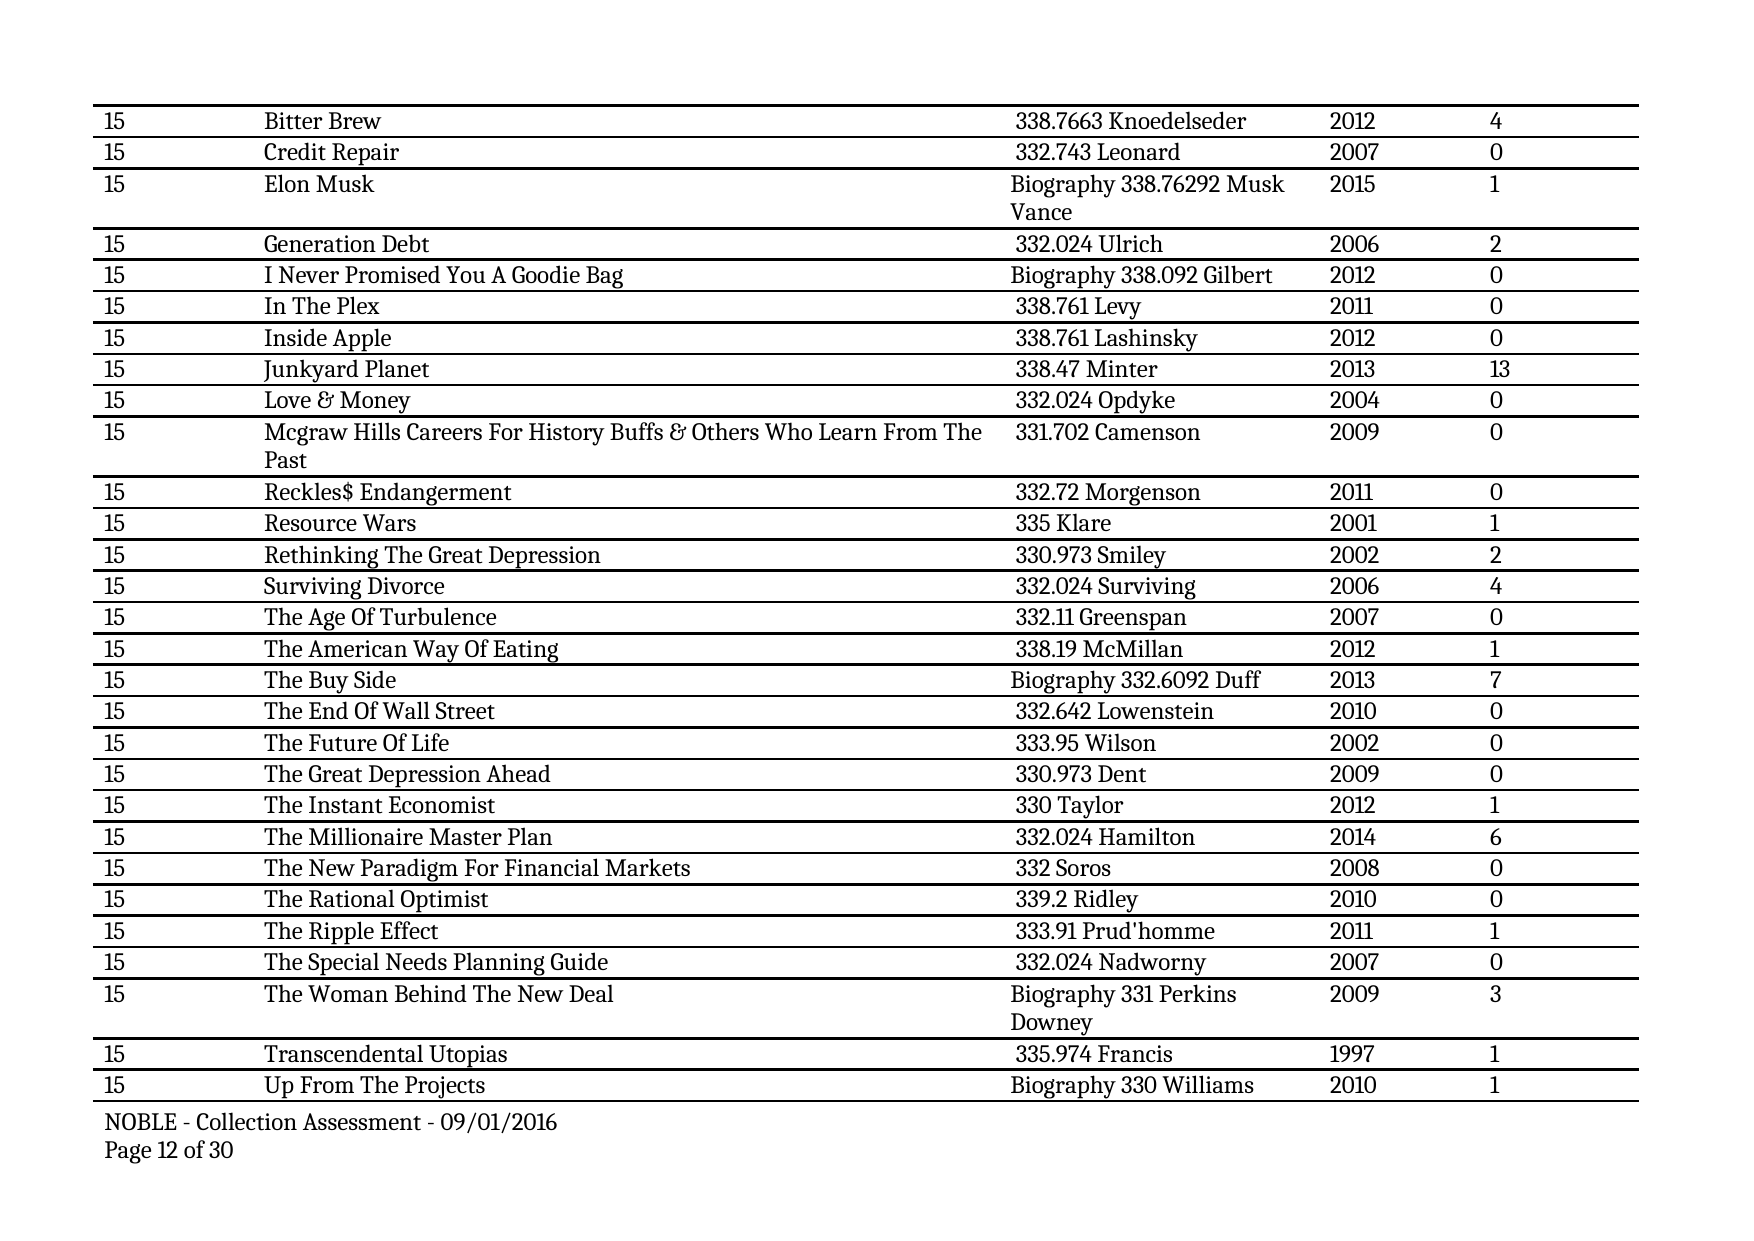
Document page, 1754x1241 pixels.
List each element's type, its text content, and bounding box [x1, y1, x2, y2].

table_cell 332 Soros [999, 854, 1319, 883]
table_cell The Woman Behind The New Deal [253, 980, 999, 1037]
table_cell 333.91 Prud'homme [999, 917, 1319, 946]
table_cell 15 [93, 666, 253, 695]
table_cell The American Way Of Eating [253, 635, 999, 663]
table_cell 2007 [1319, 948, 1478, 977]
table_cell 2013 [1319, 355, 1478, 384]
table_cell 15 [93, 230, 253, 258]
table_cell The Future Of Life [253, 729, 999, 757]
table_cell 15 [93, 541, 253, 569]
table_cell The Buy Side [253, 666, 999, 695]
table_cell 335 Klare [999, 509, 1319, 538]
table_cell 15 [93, 697, 253, 726]
table_cell The Instant Economist [253, 791, 999, 820]
table_cell 1 [1479, 791, 1638, 820]
table_cell 2002 [1319, 541, 1478, 569]
table_cell 2010 [1319, 886, 1478, 914]
table_cell The End Of Wall Street [253, 697, 999, 726]
table_cell 2009 [1319, 980, 1478, 1037]
table_cell 2012 [1319, 261, 1478, 290]
table_cell 1997 [1319, 1040, 1478, 1068]
table_cell Elon Musk [253, 170, 999, 227]
table_cell 332.024 Hamilton [999, 823, 1319, 851]
table_cell 2007 [1319, 603, 1478, 632]
table_cell 0 [1479, 138, 1638, 167]
table_cell The Millionaire Master Plan [253, 823, 999, 851]
table_cell 1 [1479, 509, 1638, 538]
table_cell 0 [1479, 386, 1638, 415]
table_cell Biography 332.6092 Duff [999, 666, 1319, 695]
table_cell 0 [1479, 292, 1638, 321]
table_cell 15 [93, 107, 253, 136]
table_cell 15 [93, 980, 253, 1037]
table_cell 2002 [1319, 729, 1478, 757]
table_cell 2008 [1319, 854, 1478, 883]
table_cell 6 [1479, 823, 1638, 851]
table_cell 15 [93, 292, 253, 321]
table_cell Love & Money [253, 386, 999, 415]
table_cell 331.702 Camenson [999, 418, 1319, 475]
table_cell 0 [1479, 478, 1638, 507]
table_cell 2012 [1319, 107, 1478, 136]
table_cell 338.47 Minter [999, 355, 1319, 384]
table_cell 3 [1479, 980, 1638, 1037]
table_cell Biography 338.092 Gilbert [999, 261, 1319, 290]
table_cell 15 [93, 603, 253, 632]
table_cell 335.974 Francis [999, 1040, 1319, 1068]
table_cell 2012 [1319, 635, 1478, 663]
table_cell 15 [93, 854, 253, 883]
table_cell Transcendental Utopias [253, 1040, 999, 1068]
table_cell 15 [93, 478, 253, 507]
table_cell Rethinking The Great Depression [253, 541, 999, 569]
table_cell 0 [1479, 948, 1638, 977]
table_cell 15 [93, 418, 253, 475]
table_cell 2011 [1319, 292, 1478, 321]
table_cell 2012 [1319, 324, 1478, 352]
table_cell 332.024 Surviving [999, 572, 1319, 601]
table_cell 0 [1479, 854, 1638, 883]
table_cell 338.7663 Knoedelseder [999, 107, 1319, 136]
table_cell 15 [93, 572, 253, 601]
table_cell 1 [1479, 1040, 1638, 1068]
table_cell 332.72 Morgenson [999, 478, 1319, 507]
table_cell 332.11 Greenspan [999, 603, 1319, 632]
table_cell 1 [1479, 1071, 1638, 1100]
table_cell Credit Repair [253, 138, 999, 167]
table_cell Biography 331 Perkins Downey [999, 980, 1319, 1037]
table_cell 2004 [1319, 386, 1478, 415]
table_cell 332.024 Opdyke [999, 386, 1319, 415]
table_cell 13 [1479, 355, 1638, 384]
table_cell 2011 [1319, 478, 1478, 507]
table_cell 15 [93, 386, 253, 415]
table_cell 2015 [1319, 170, 1478, 227]
table_cell 0 [1479, 760, 1638, 789]
table_cell 0 [1479, 603, 1638, 632]
table_cell 4 [1479, 107, 1638, 136]
table_cell 2012 [1319, 791, 1478, 820]
table_cell 338.761 Lashinsky [999, 324, 1319, 352]
table_cell 338.761 Levy [999, 292, 1319, 321]
table_cell 2009 [1319, 760, 1478, 789]
table_cell 15 [93, 791, 253, 820]
table_cell 2 [1479, 230, 1638, 258]
table_cell Up From The Projects [253, 1071, 999, 1100]
table_cell 2014 [1319, 823, 1478, 851]
table_cell 330 Taylor [999, 791, 1319, 820]
table_cell Surviving Divorce [253, 572, 999, 601]
table_cell 0 [1479, 418, 1638, 475]
table_cell Mcgraw Hills Careers For History Buffs & Others Who Learn From The Past [253, 418, 999, 475]
table_cell 332.024 Ulrich [999, 230, 1319, 258]
table_cell 2013 [1319, 666, 1478, 695]
table_cell 15 [93, 1071, 253, 1100]
table_cell I Never Promised You A Goodie Bag [253, 261, 999, 290]
table_cell 338.19 McMillan [999, 635, 1319, 663]
table_cell 2007 [1319, 138, 1478, 167]
table_cell 15 [93, 635, 253, 663]
table_cell 2 [1479, 541, 1638, 569]
table_cell 15 [93, 917, 253, 946]
table_cell 2010 [1319, 697, 1478, 726]
table_cell Bitter Brew [253, 107, 999, 136]
table_cell 332.024 Nadworny [999, 948, 1319, 977]
table_cell 0 [1479, 886, 1638, 914]
table_cell Junkyard Planet [253, 355, 999, 384]
table_cell 333.95 Wilson [999, 729, 1319, 757]
table_cell In The Plex [253, 292, 999, 321]
table_cell 332.743 Leonard [999, 138, 1319, 167]
table_cell 0 [1479, 697, 1638, 726]
table_cell 15 [93, 324, 253, 352]
table_cell The New Paradigm For Financial Markets [253, 854, 999, 883]
table_cell The Rational Optimist [253, 886, 999, 914]
table_cell 2011 [1319, 917, 1478, 946]
table_cell 15 [93, 886, 253, 914]
table_cell Inside Apple [253, 324, 999, 352]
table_cell 2006 [1319, 572, 1478, 601]
table_cell 15 [93, 261, 253, 290]
table_cell 15 [93, 170, 253, 227]
table_cell 1 [1479, 917, 1638, 946]
table_cell 2009 [1319, 418, 1478, 475]
table_cell 330.973 Dent [999, 760, 1319, 789]
table_cell The Age Of Turbulence [253, 603, 999, 632]
table_cell Biography 330 Williams [999, 1071, 1319, 1100]
table_cell 332.642 Lowenstein [999, 697, 1319, 726]
table_cell Generation Debt [253, 230, 999, 258]
table_cell Reckles$ Endangerment [253, 478, 999, 507]
table_cell 15 [93, 509, 253, 538]
table_cell 15 [93, 138, 253, 167]
table_cell 1 [1479, 635, 1638, 663]
table_cell 2010 [1319, 1071, 1478, 1100]
table_cell 1 [1479, 170, 1638, 227]
table_cell The Ripple Effect [253, 917, 999, 946]
table_cell 15 [93, 760, 253, 789]
table_cell 15 [93, 823, 253, 851]
table_cell 2006 [1319, 230, 1478, 258]
table_cell 330.973 Smiley [999, 541, 1319, 569]
table_cell 0 [1479, 324, 1638, 352]
table_cell 339.2 Ridley [999, 886, 1319, 914]
table_cell 15 [93, 948, 253, 977]
table_cell 7 [1479, 666, 1638, 695]
table_cell 15 [93, 355, 253, 384]
table_cell Resource Wars [253, 509, 999, 538]
table_cell 4 [1479, 572, 1638, 601]
table_cell The Great Depression Ahead [253, 760, 999, 789]
table_cell 15 [93, 729, 253, 757]
table_cell The Special Needs Planning Guide [253, 948, 999, 977]
table_cell Biography 338.76292 Musk Vance [999, 170, 1319, 227]
table_cell 2001 [1319, 509, 1478, 538]
table_cell 15 [93, 1040, 253, 1068]
table_cell 0 [1479, 729, 1638, 757]
table_cell 0 [1479, 261, 1638, 290]
